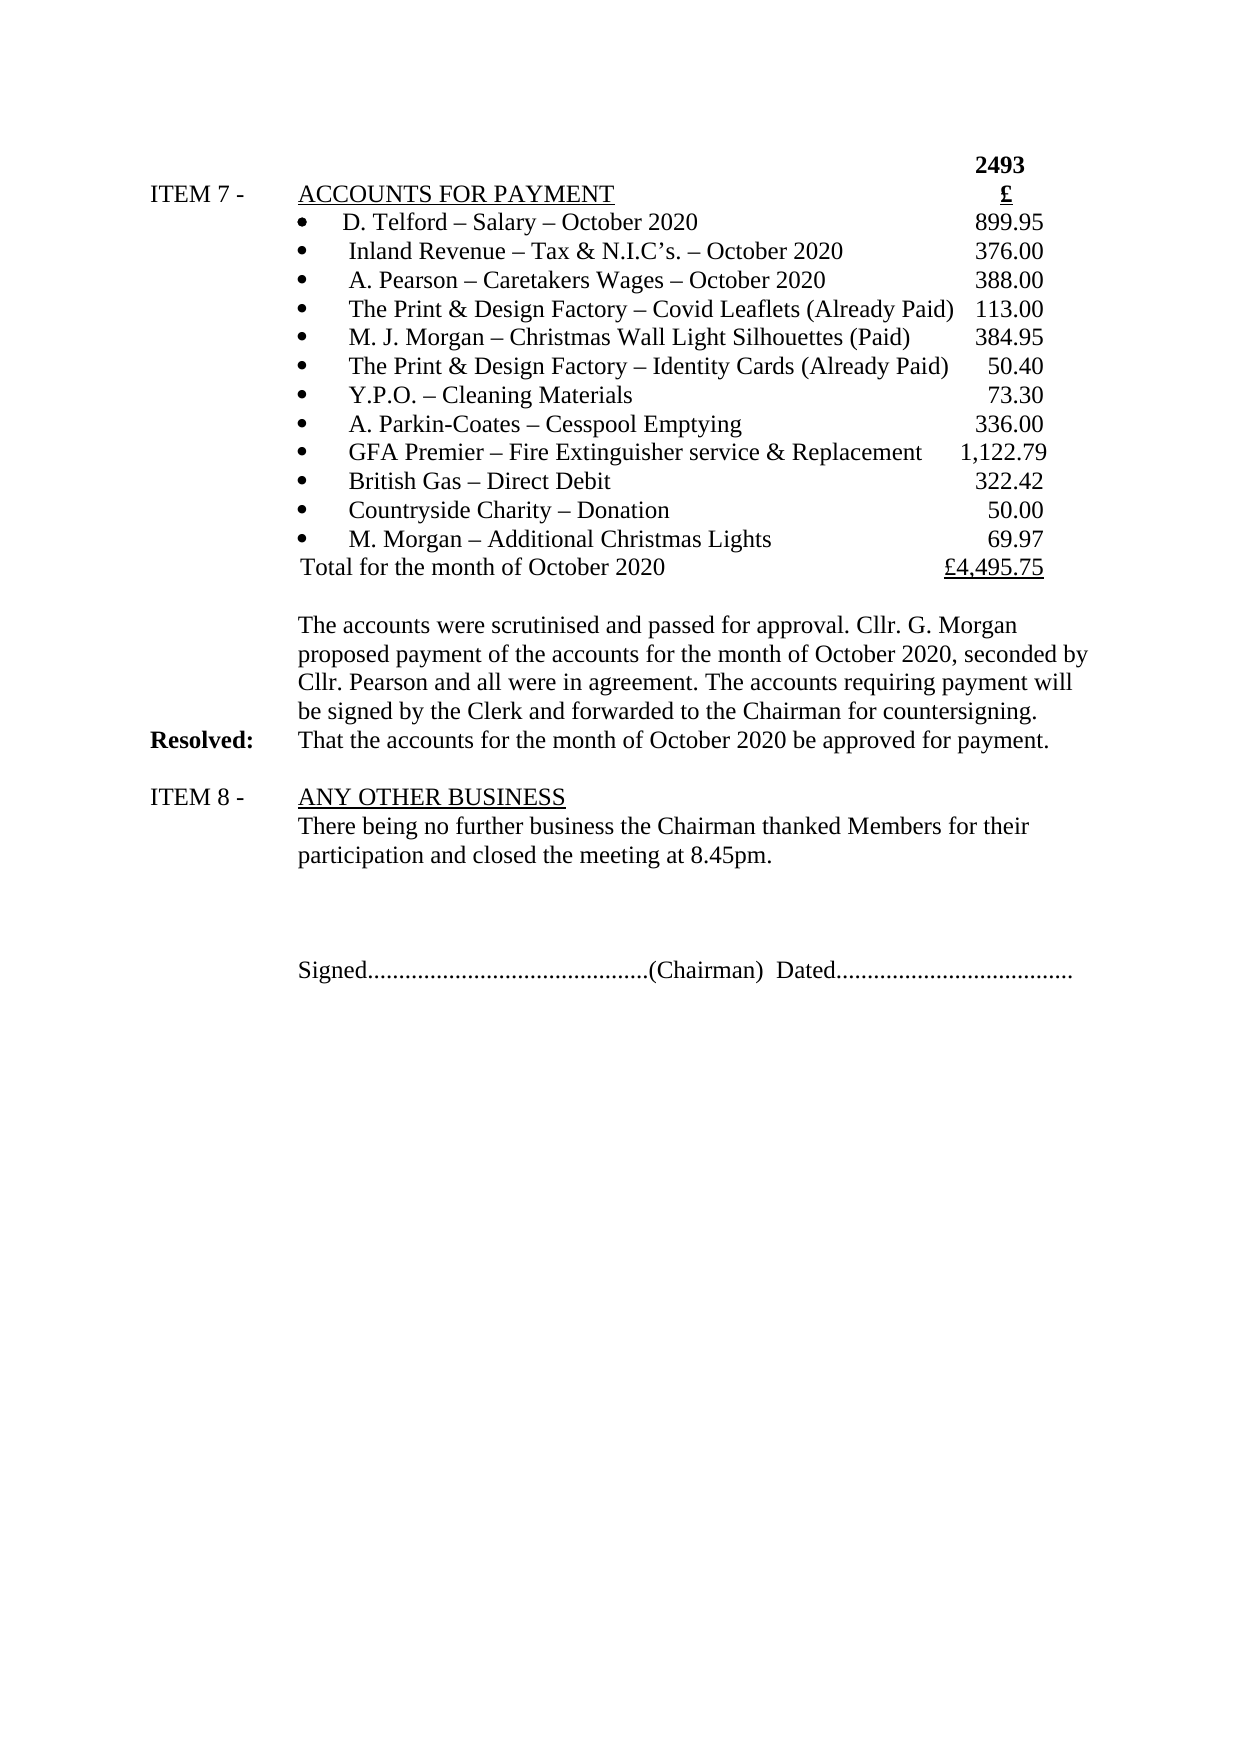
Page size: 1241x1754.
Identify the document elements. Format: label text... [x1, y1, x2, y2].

text ITEM 7 - ACCOUNTS FOR PAYMENT £ [150, 179, 1090, 207]
text The accounts were scrutinised and passed for approval. Cllr. G. Morgan proposed payment of the accounts for the month of October 2020, seconded by Cllr. Pearson and all were in agreement. The accounts requiring payment will be signed by the Clerk and forwarded to the Chairman for countersigning. [150, 610, 1090, 725]
list GFA Premier – Fire Extinguisher service & Replacement 1,122.79 [262, 437, 1090, 466]
list D. Telford – Salary – October 2020 899.95 [262, 207, 1090, 236]
list A. Parkin-Coates – Cesspool Emptying 336.00 [262, 409, 1090, 437]
text ITEM 8 - ANY OTHER BUSINESS [150, 782, 1090, 811]
list The Print & Design Factory – Covid Leaflets (Already Paid) 113.00 [262, 294, 1090, 322]
text Total for the month of October 2020 £4,495.75 [150, 552, 1090, 581]
list British Gas – Direct Debit 322.42 [262, 466, 1090, 495]
list M. Morgan – Additional Christmas Lights 69.97 [262, 524, 1090, 552]
list Y.P.O. – Cleaning Materials 73.30 [262, 380, 1090, 409]
list The Print & Design Factory – Identity Cards (Already Paid) 50.40 [262, 351, 1090, 380]
text Resolved: That the accounts for the month of October 2020 be approved for payment. [150, 725, 1090, 754]
text There being no further business the Chairman thanked Members for their participation and closed the meeting at 8.45pm. [150, 811, 1090, 869]
list Countryside Charity – Donation 50.00 [262, 495, 1090, 524]
text 2493 [975, 150, 1090, 179]
list Inland Revenue – Tax & N.I.C’s. – October 2020 376.00 [262, 236, 1090, 265]
list A. Pearson – Caretakers Wages – October 2020 388.00 [262, 265, 1090, 294]
list M. J. Morgan – Christmas Wall Light Silhouettes (Paid) 384.95 [262, 322, 1090, 351]
text Signed.............................................(Chairman) Dated...................................... [150, 955, 1090, 984]
